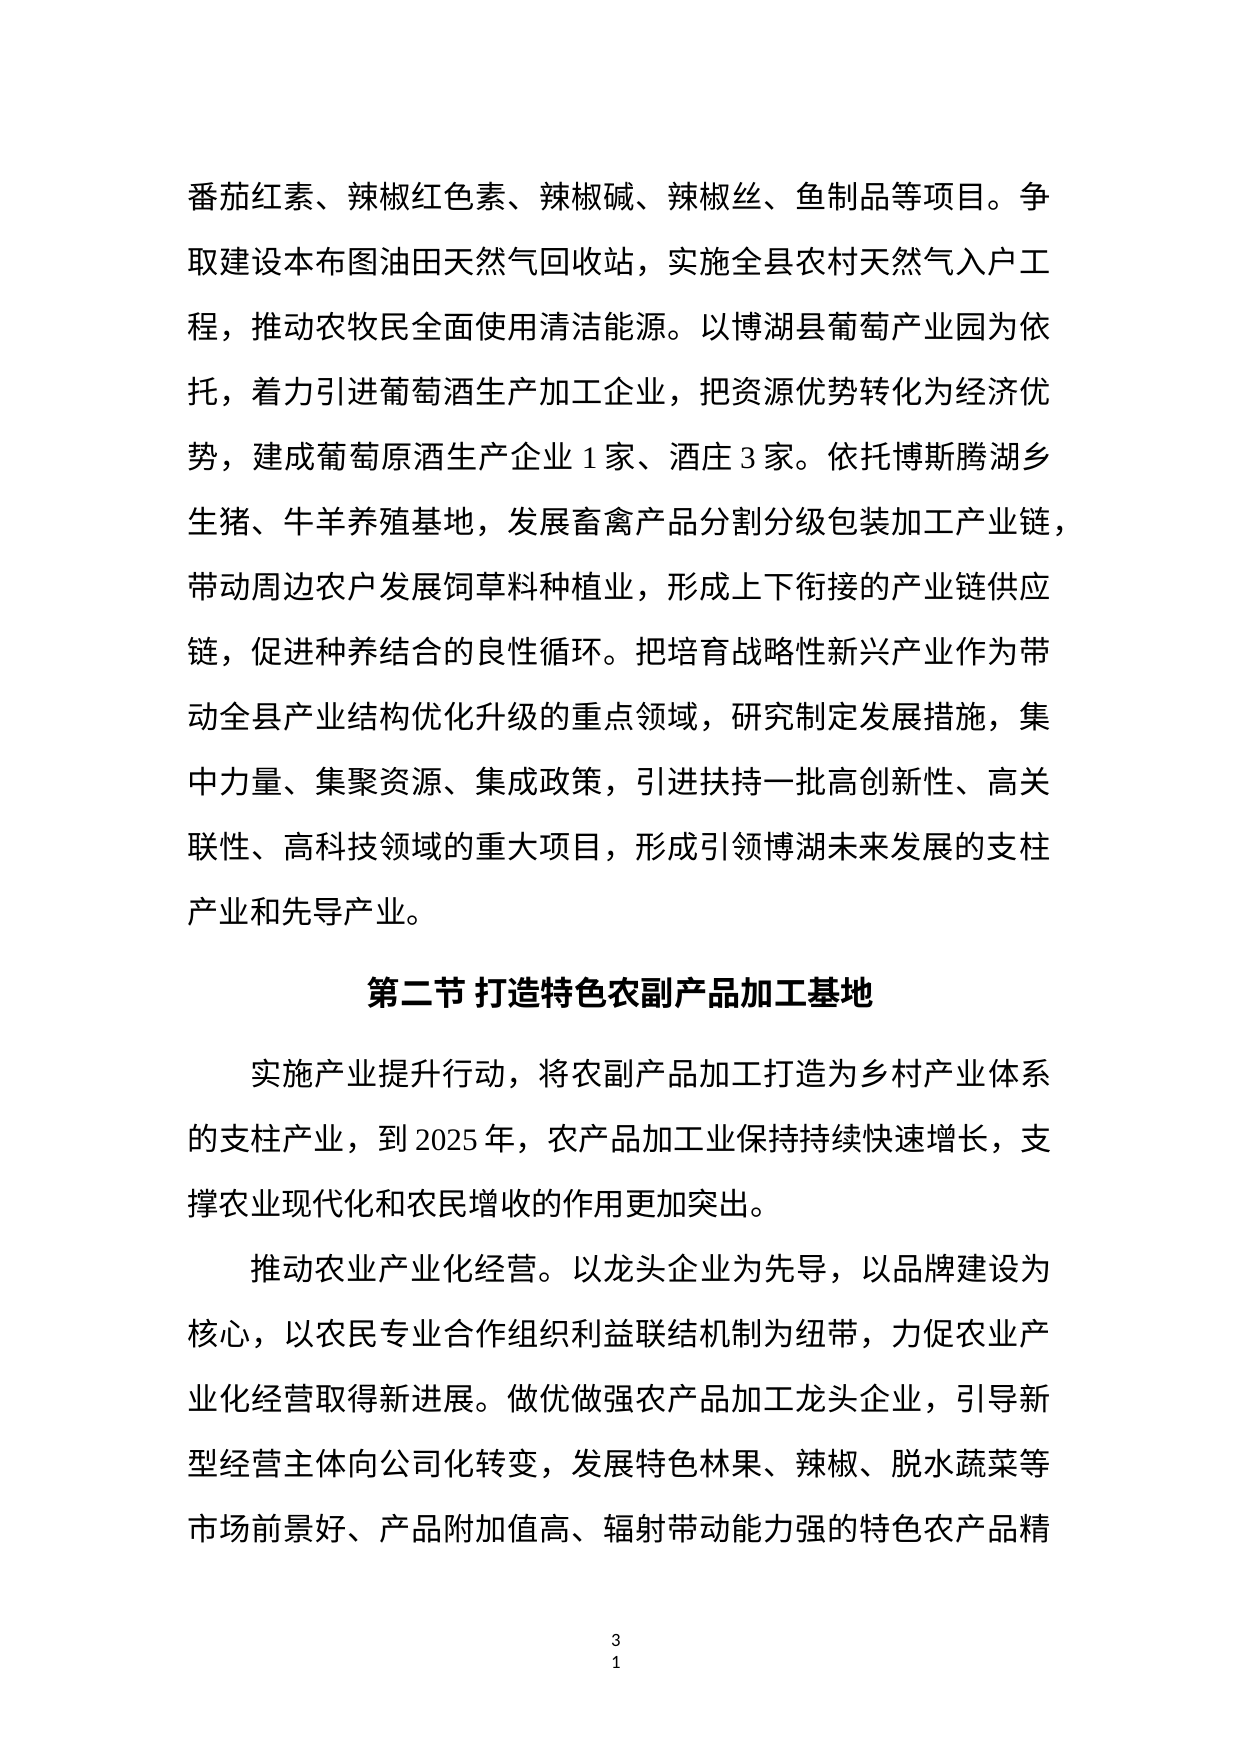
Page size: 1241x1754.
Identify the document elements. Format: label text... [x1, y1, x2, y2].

list 第二节 打造特色农副产品加工基地 [187, 958, 1053, 1023]
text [187, 162, 1053, 942]
text 实施产业提升行动，将农副产品加工打造为乡村产业体系的支柱产业，到2025年，农产品加工业保持持续快速增长，支撑农业现代化和农民增收的作用更加突出。 [187, 1039, 1053, 1234]
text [187, 1234, 1053, 1559]
